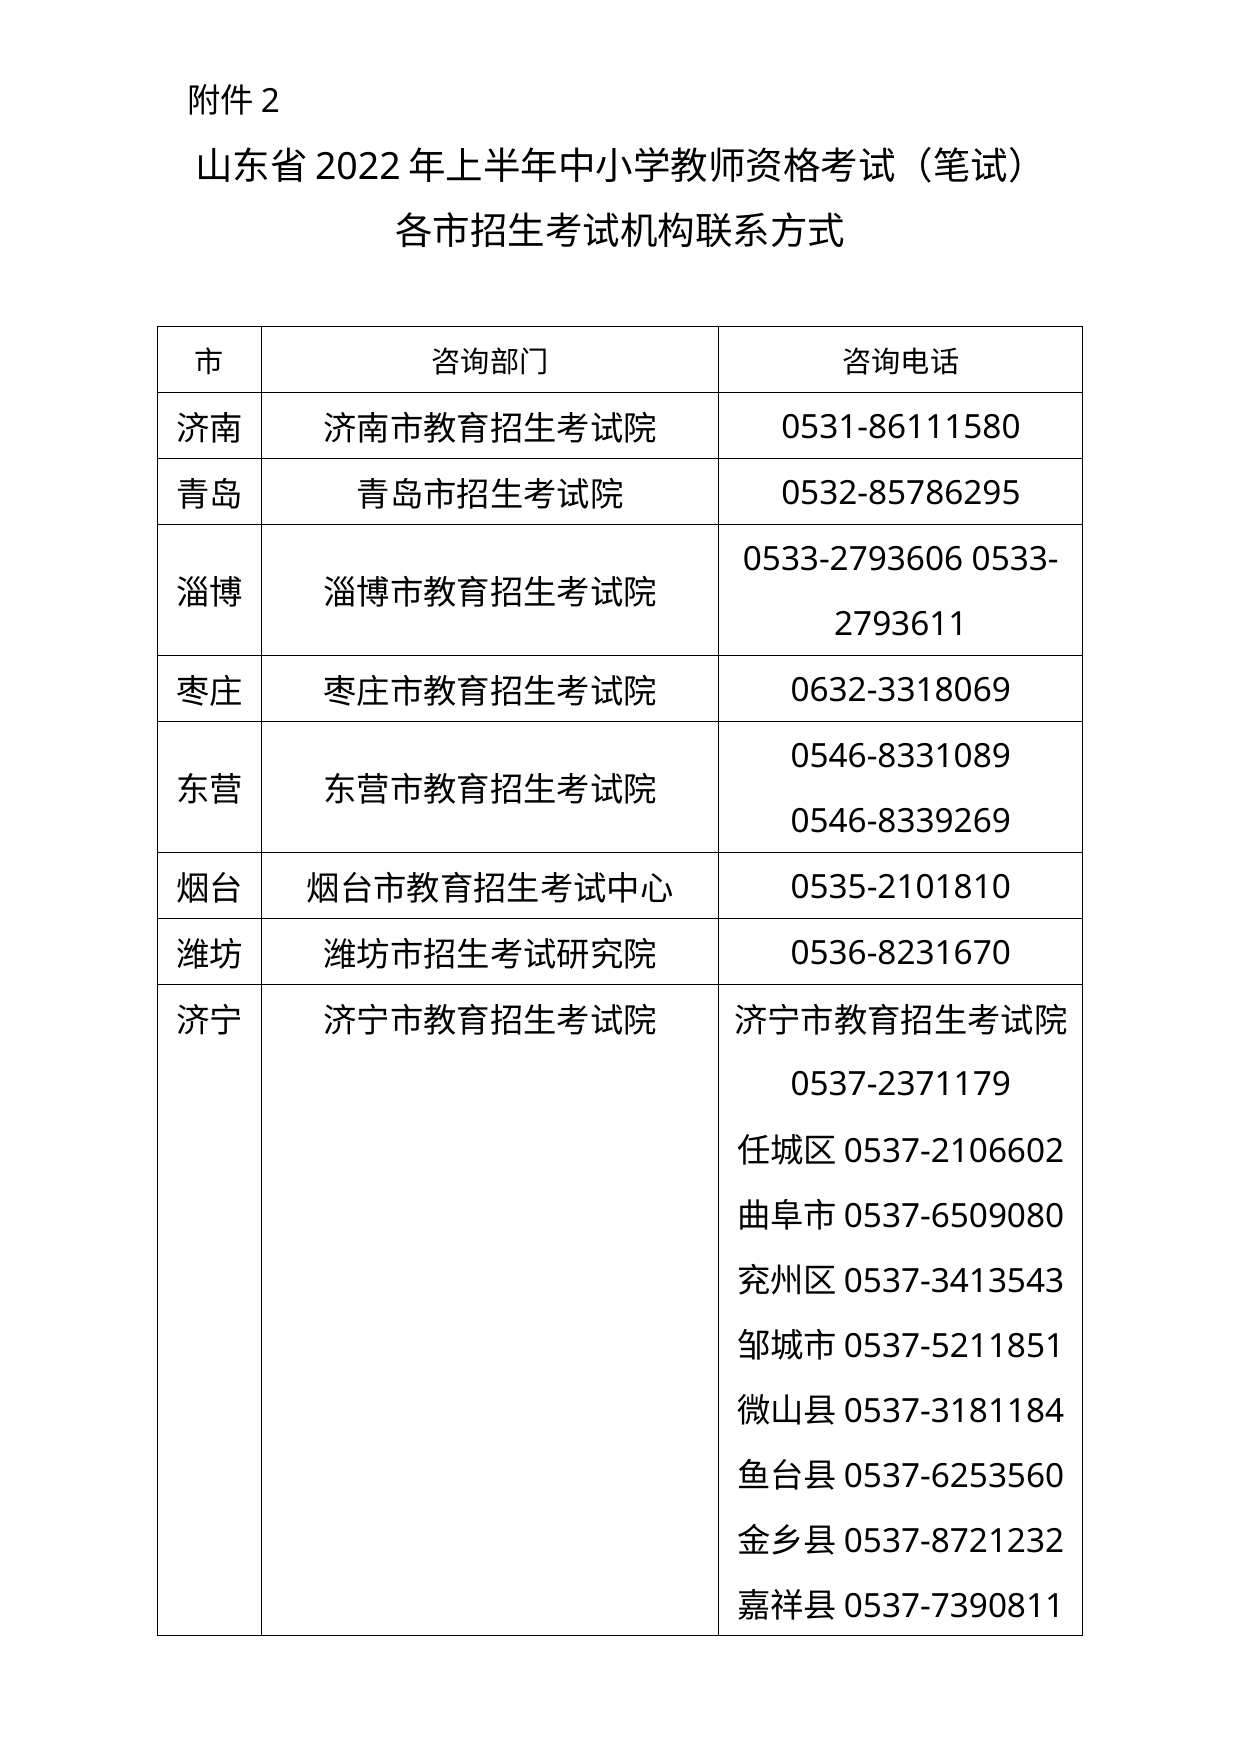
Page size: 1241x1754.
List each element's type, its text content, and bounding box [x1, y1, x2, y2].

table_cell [719, 985, 1082, 1635]
table_cell 0632-3318069 [719, 656, 1082, 721]
table_cell 东营市教育招生考试院 [262, 722, 718, 852]
table_header 咨询电话 [719, 327, 1082, 392]
table_cell 0533-2793606 0533-2793611 [719, 525, 1082, 655]
table_cell 济南 [158, 393, 261, 458]
table_cell 淄博 [158, 525, 261, 655]
text 山东省2022年上半年中小学教师资格考试（笔试） [187, 131, 1053, 196]
table_cell 0531-86111580 [719, 393, 1082, 458]
table_cell 东营 [158, 722, 261, 852]
table_header 咨询部门 [262, 327, 718, 392]
table_header 市 [158, 327, 261, 392]
table_cell 潍坊 [158, 919, 261, 984]
table_cell 0535-2101810 [719, 853, 1082, 918]
table_cell 烟台市教育招生考试中心 [262, 853, 718, 918]
table_cell 青岛 [158, 459, 261, 524]
table_cell 济宁市教育招生考试院 [262, 985, 718, 1635]
table_cell 0536-8231670 [719, 919, 1082, 984]
table_cell 枣庄市教育招生考试院 [262, 656, 718, 721]
table_cell 0532-85786295 [719, 459, 1082, 524]
table_cell 济宁 [158, 985, 261, 1635]
table_cell 潍坊市招生考试研究院 [262, 919, 718, 984]
text 各市招生考试机构联系方式 [187, 196, 1053, 261]
table_cell 青岛市招生考试院 [262, 459, 718, 524]
table_cell 淄博市教育招生考试院 [262, 525, 718, 655]
table_cell 济南市教育招生考试院 [262, 393, 718, 458]
table_cell 枣庄 [158, 656, 261, 721]
table_cell 烟台 [158, 853, 261, 918]
table_cell 0546-8331089 0546-8339269 [719, 722, 1082, 852]
text 附件2 [187, 66, 1053, 131]
